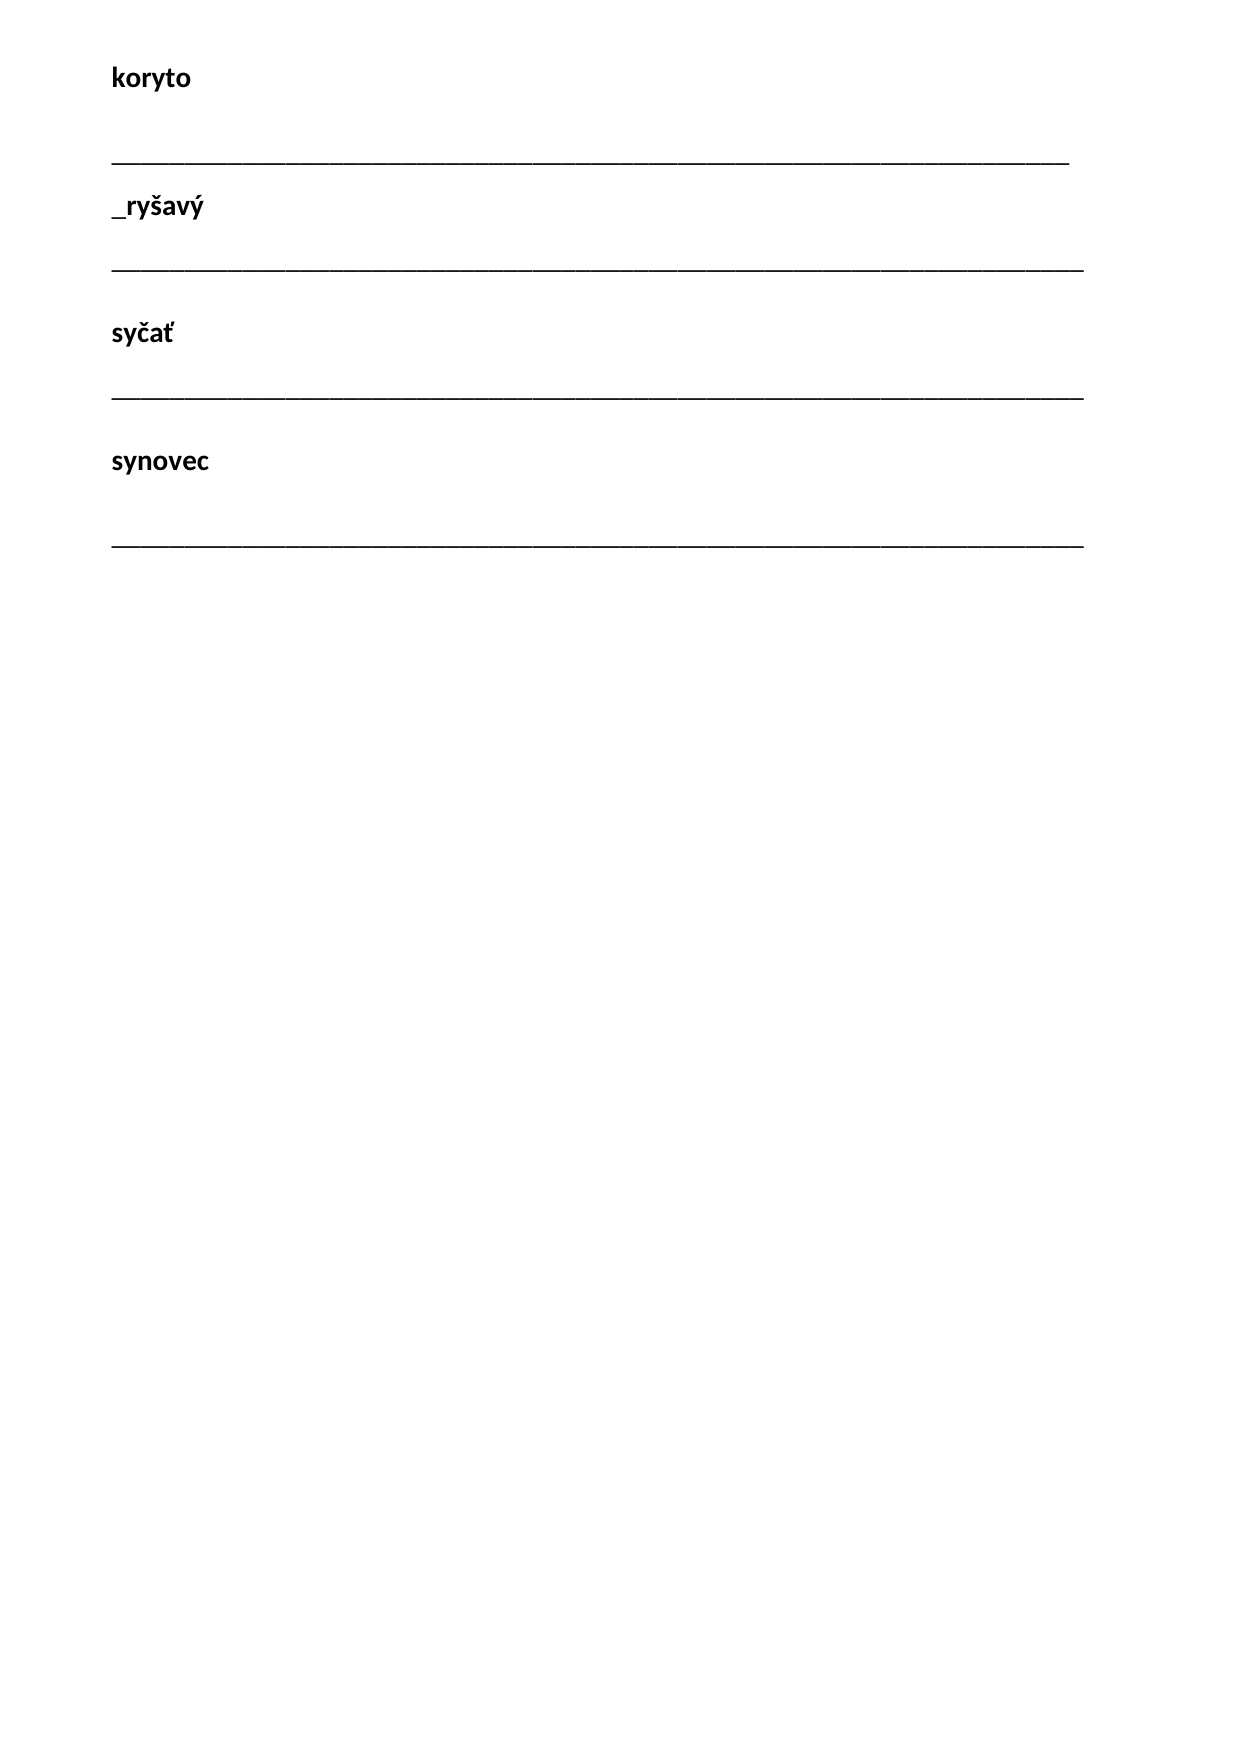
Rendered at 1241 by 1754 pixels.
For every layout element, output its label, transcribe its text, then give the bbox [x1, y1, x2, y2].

text ___________________________________________________________________ [111, 516, 1093, 552]
text synovec [111, 442, 1093, 478]
text koryto [111, 59, 1093, 95]
text syčať [111, 314, 1093, 350]
text ___________________________________________________________________ryšavý ___________________________________________________________________ [111, 133, 1093, 276]
text ___________________________________________________________________ [111, 368, 1093, 403]
